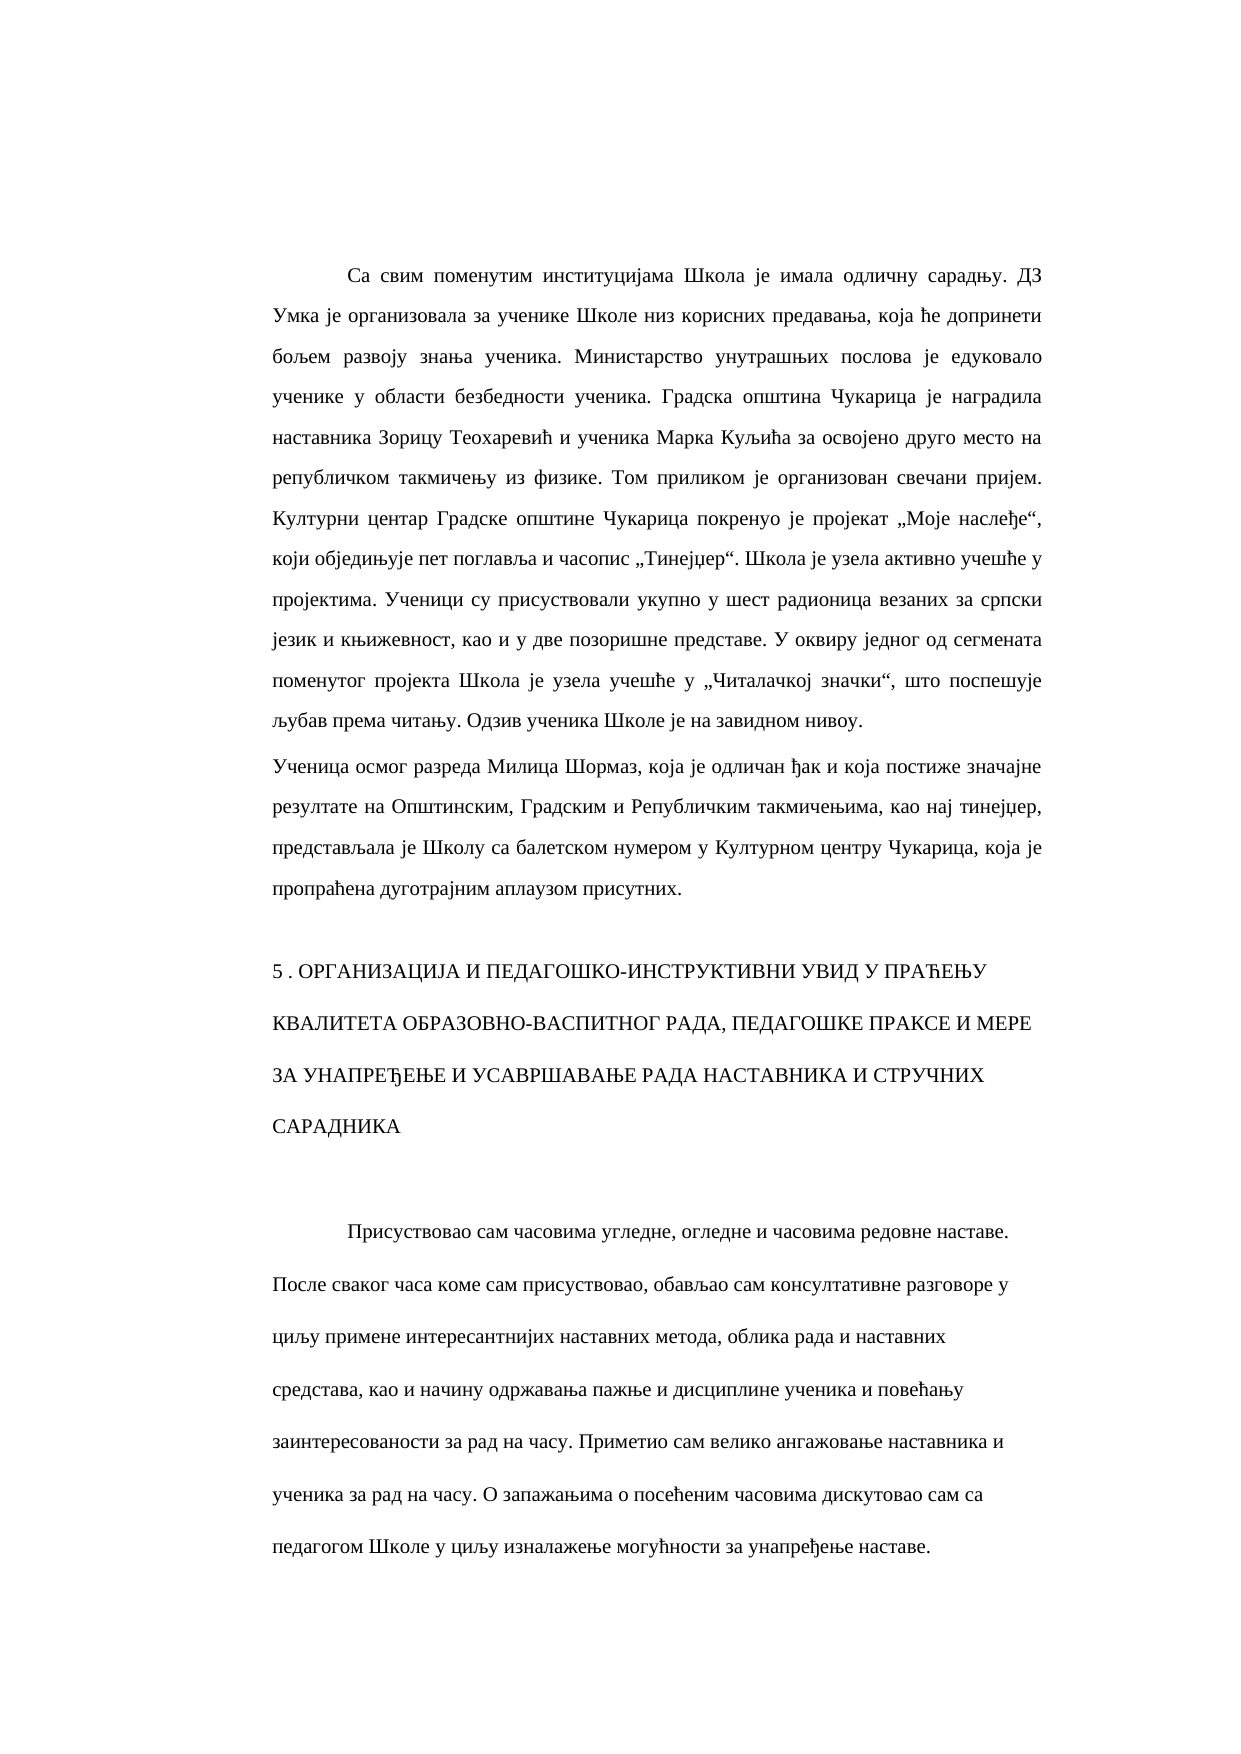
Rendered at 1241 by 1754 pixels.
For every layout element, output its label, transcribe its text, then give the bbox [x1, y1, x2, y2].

text Ученица осмог разреда Милица Шормаз, која је одличан ђак и која постиже значајне резултате на Општинским, Градским и Републичким такмичењима, као нај тинејџер, представљала је Школу са балетском нумером у Културном центру Чукарица, која је пропраћена дуготрајним аплаузом присутних. [272, 741, 1043, 903]
text 5 . ОРГАНИЗАЦИЈА И ПЕДАГОШКО-ИНСТРУКТИВНИ УВИД У ПРАЋЕЊУ КВАЛИТЕТА ОБРАЗОВНО-ВАСПИТНОГ РАДА, ПЕДАГОШКЕ ПРАКСЕ И МЕРЕ ЗА УНАПРЕЂЕЊЕ И УСАВРШАВАЊЕ РАДА НАСТАВНИКА И СТРУЧНИХ САРАДНИКА [272, 937, 1043, 1144]
text Са свим поменутим институцијама Школа је имала одличну сарадњу. ДЗ Умка је организовала за ученике Школе низ корисних предавања, која ће допринети бољем развоју знања ученика. Министарство унутрашњих послова је едуковало ученике у области безбедности ученика. Градска општина Чукарица је наградила наставника Зорицу Теохаревић и ученика Марка Куљића за освојено друго место на републичком такмичењу из физике. Том приликом је организован свечани пријем. Културни центар Градске општине Чукарица покренуо је пројекат „Моје наслеђе“, који обједињује пет поглавља и часопис „Тинејџер“. Школа је узела активно учешће у пројектима. Ученици су присуствовали укупно у шест радионица везаних за српски језик и књижевност, као и у две позоришне представе. У оквиру једног од сегмената поменутог пројекта Школа је узела учешће у „Читалачкој значки“, што поспешује љубав према читању. Одзив ученика Школе је на завидном нивоу. [272, 249, 1043, 736]
text Присуствовао сам часовима угледне, огледне и часовима редовне наставе. После сваког часа коме сам присуствовао, обављао сам консултативне разговоре у циљу примене интересантнијих наставних метода, облика рада и наставних средстава, као и начину одржавања пажње и дисциплине ученика и повећању заинтересованости за рад на часу. Приметио сам велико ангажовање наставника и ученика за рад на часу. О запажањима о посећеним часовима дискутовао сам са педагогом Школе у циљу изналажење могућности за унапређење наставе. [272, 1197, 1043, 1564]
